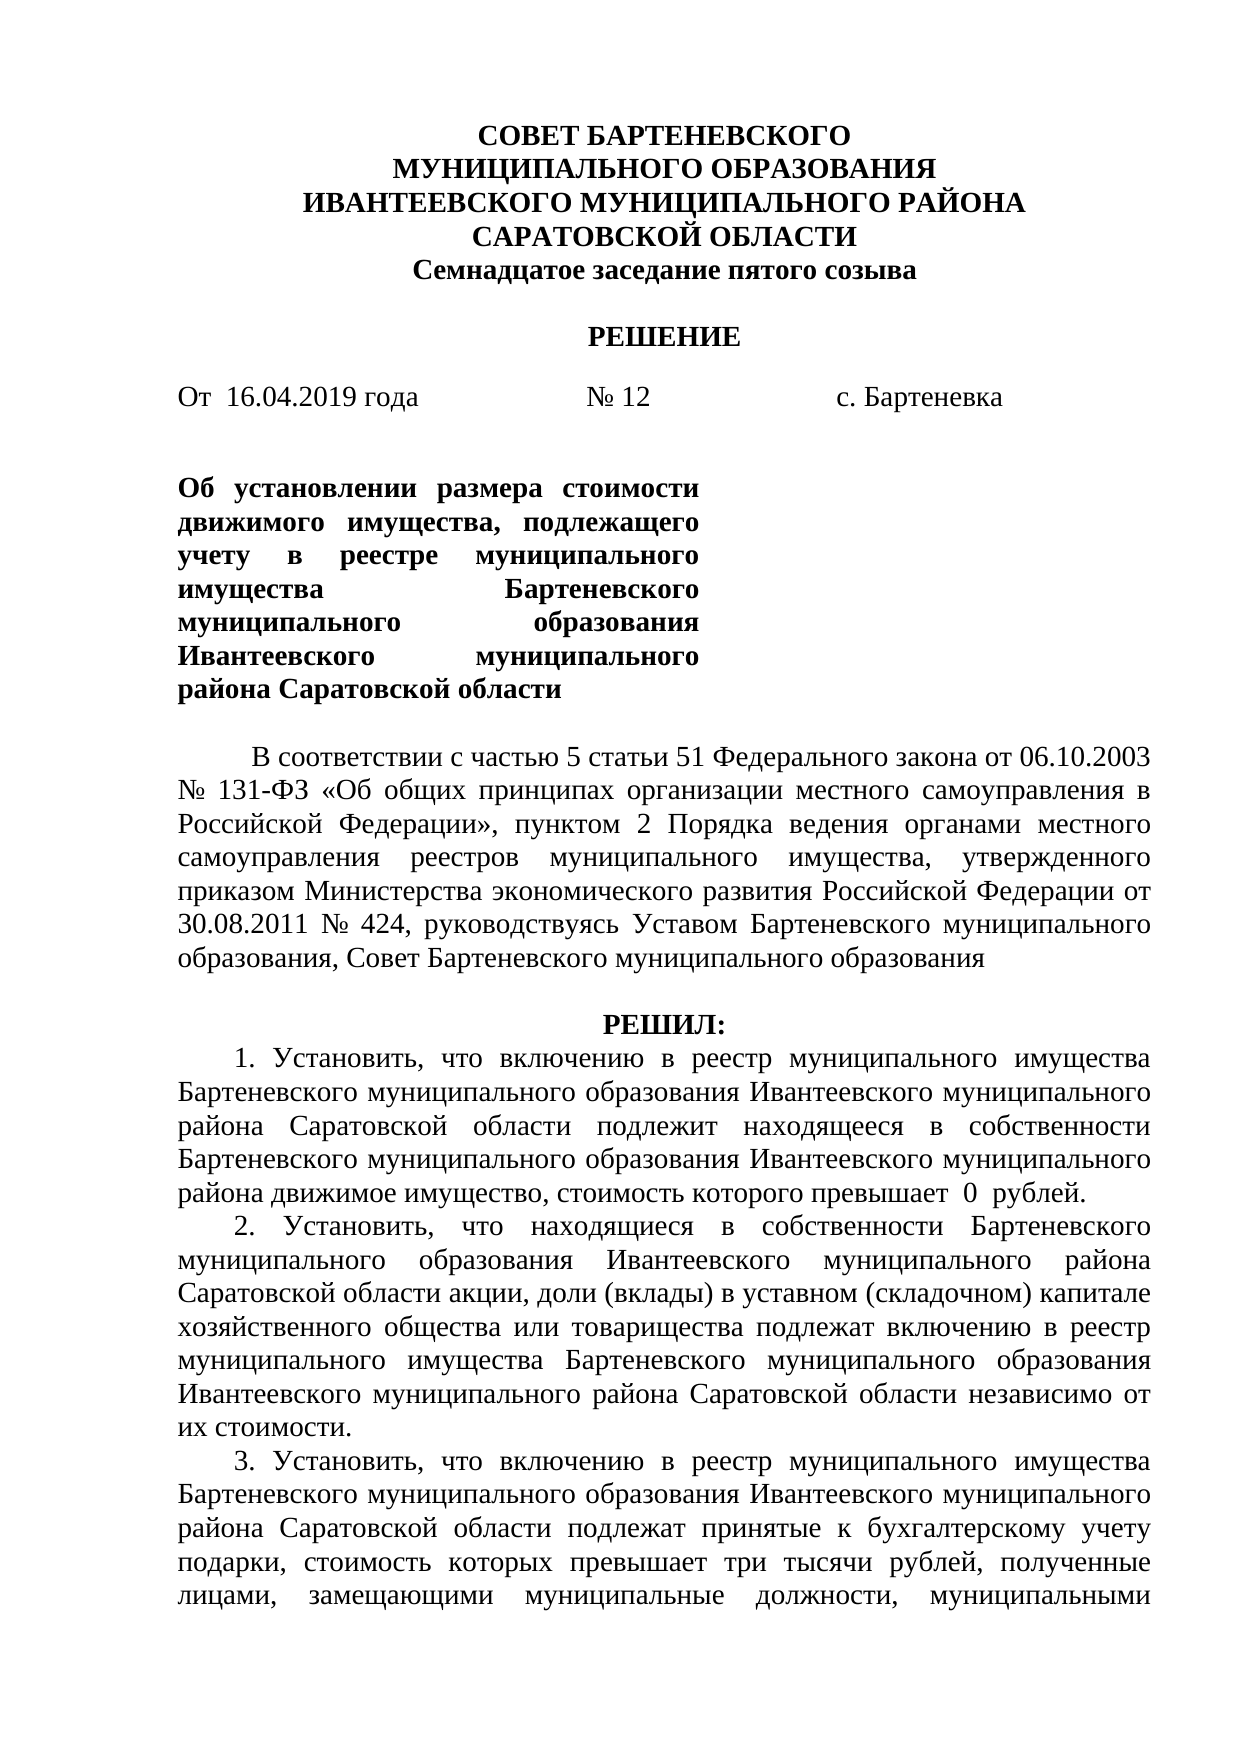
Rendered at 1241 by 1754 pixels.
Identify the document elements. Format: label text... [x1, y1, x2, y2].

text 1. Установить, что включению в реестр муниципального имущества Бартеневского муниципального образования Ивантеевского муниципального района Саратовской области подлежит находящееся в собственности Бартеневского муниципального образования Ивантеевского муниципального района движимое имущество, стоимость которого превышает 0 рублей. [177, 1041, 1152, 1208]
text САРАТОВСКОЙ ОБЛАСТИ [177, 219, 1152, 252]
text Семнадцатое заседание пятого созыва [177, 252, 1152, 286]
text РЕШЕНИЕ [177, 319, 1152, 353]
text СОВЕТ БАРТЕНЕВСКОГО [177, 118, 1152, 152]
text От 16.04.2019 года № 12 с. Бартеневка [177, 379, 1152, 413]
text В соответствии с частью 5 статьи 51 Федерального закона от 06.10.2003 № 131-ФЗ «Об общих принципах организации местного самоуправления в Российской Федерации», пунктом 2 Порядка ведения органами местного самоуправления реестров муниципального имущества, утвержденного приказом Министерства экономического развития Российской Федерации от 30.08.2011 № 424, руководствуясь Уставом Бартеневского муниципального образования, Совет Бартеневского муниципального образования [177, 739, 1152, 973]
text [177, 1443, 1152, 1611]
text Об установлении размера стоимости движимого имущества, подлежащего учету в реестре муниципального имущества Бартеневского муниципального образования Ивантеевского муниципального района Саратовской области [177, 470, 699, 705]
text 2. Установить, что находящиеся в собственности Бартеневского муниципального образования Ивантеевского муниципального района Саратовской области акции, доли (вклады) в уставном (складочном) капитале хозяйственного общества или товарищества подлежат включению в реестр муниципального имущества Бартеневского муниципального образования Ивантеевского муниципального района Саратовской области независимо от их стоимости. [177, 1208, 1152, 1443]
text МУНИЦИПАЛЬНОГО ОБРАЗОВАНИЯ [177, 152, 1152, 185]
text ИВАНТЕЕВСКОГО МУНИЦИПАЛЬНОГО РАЙОНА [177, 185, 1152, 219]
text РЕШИЛ: [177, 1007, 1152, 1041]
